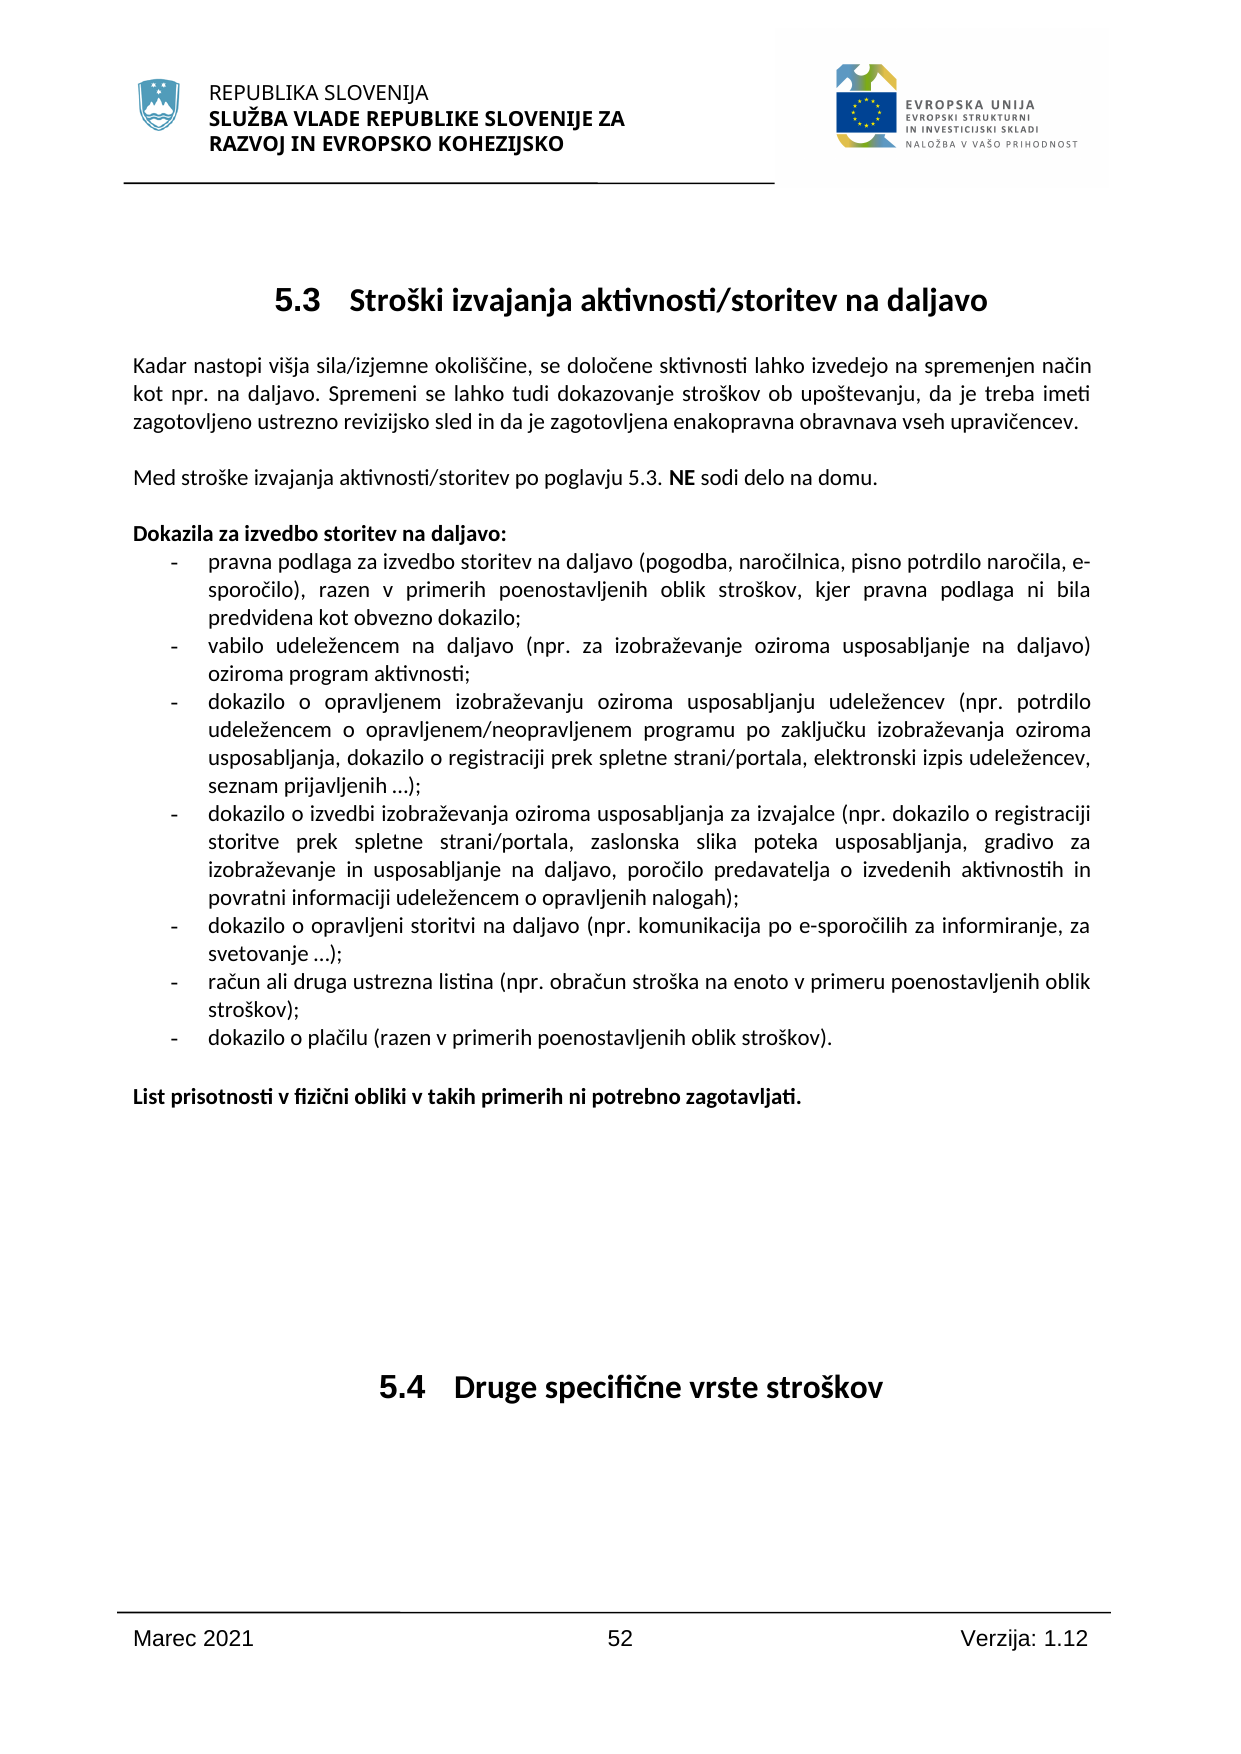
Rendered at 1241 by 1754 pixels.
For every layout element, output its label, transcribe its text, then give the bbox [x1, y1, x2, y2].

text Dokazila za izvedbo storitev na daljavo: [133, 519, 1092, 547]
list dokazilo o opravljeni storitvi na daljavo (npr. komunikacija po e-sporočilih za informiranje, za svetovanje …); [170, 911, 1092, 967]
list pravna podlaga za izvedbo storitev na daljavo (pogodba, naročilnica, pisno potrdilo naročila, e-sporočilo), razen v primerih poenostavljenih oblik stroškov, kjer pravna podlaga ni bila predvidena kot obvezno dokazilo; [170, 547, 1092, 631]
subtitle Druge specifične vrste stroškov [170, 1366, 1092, 1407]
list dokazilo o opravljenem izobraževanju oziroma usposabljanju udeležencev (npr. potrdilo udeležencem o opravljenem/neopravljenem programu po zaključku izobraževanja oziroma usposabljanja, dokazilo o registraciji prek spletne strani/portala, elektronski izpis udeležencev, seznam prijavljenih …); [170, 687, 1092, 799]
list dokazilo o plačilu (razen v primerih poenostavljenih oblik stroškov). [170, 1023, 1092, 1051]
subtitle Stroški izvajanja aktivnosti/storitev na daljavo [170, 279, 1092, 320]
picture [132, 73, 183, 131]
text Kadar nastopi višja sila/izjemne okoliščine, se določene sktivnosti lahko izvedejo na spremenjen način kot npr. na daljavo. Spremeni se lahko tudi dokazovanje stroškov ob upoštevanju, da je treba imeti zagotovljeno ustrezno revizijsko sled in da je zagotovljena enakopravna obravnava vseh upravičencev. [133, 351, 1092, 435]
list dokazilo o izvedbi izobraževanja oziroma usposabljanja za izvajalce (npr. dokazilo o registraciji storitve prek spletne strani/portala, zaslonska slika poteka usposabljanja, gradivo za izobraževanje in usposabljanje na daljavo, poročilo predavatelja o izvedenih aktivnostih in povratni informaciji udeležencem o opravljenih nalogah); [170, 799, 1092, 911]
text List prisotnosti v fizični obliki v takih primerih ni potrebno zagotavljati. [133, 1082, 1092, 1110]
picture [774, 28, 1109, 188]
list vabilo udeležencem na daljavo (npr. za izobraževanje oziroma usposabljanje na daljavo) oziroma program aktivnosti; [170, 631, 1092, 687]
list račun ali druga ustrezna listina (npr. obračun stroška na enoto v primeru poenostavljenih oblik stroškov); [170, 967, 1092, 1023]
text Med stroške izvajanja aktivnosti/storitev po poglavju 5.3. NE sodi delo na domu. [133, 463, 1092, 491]
